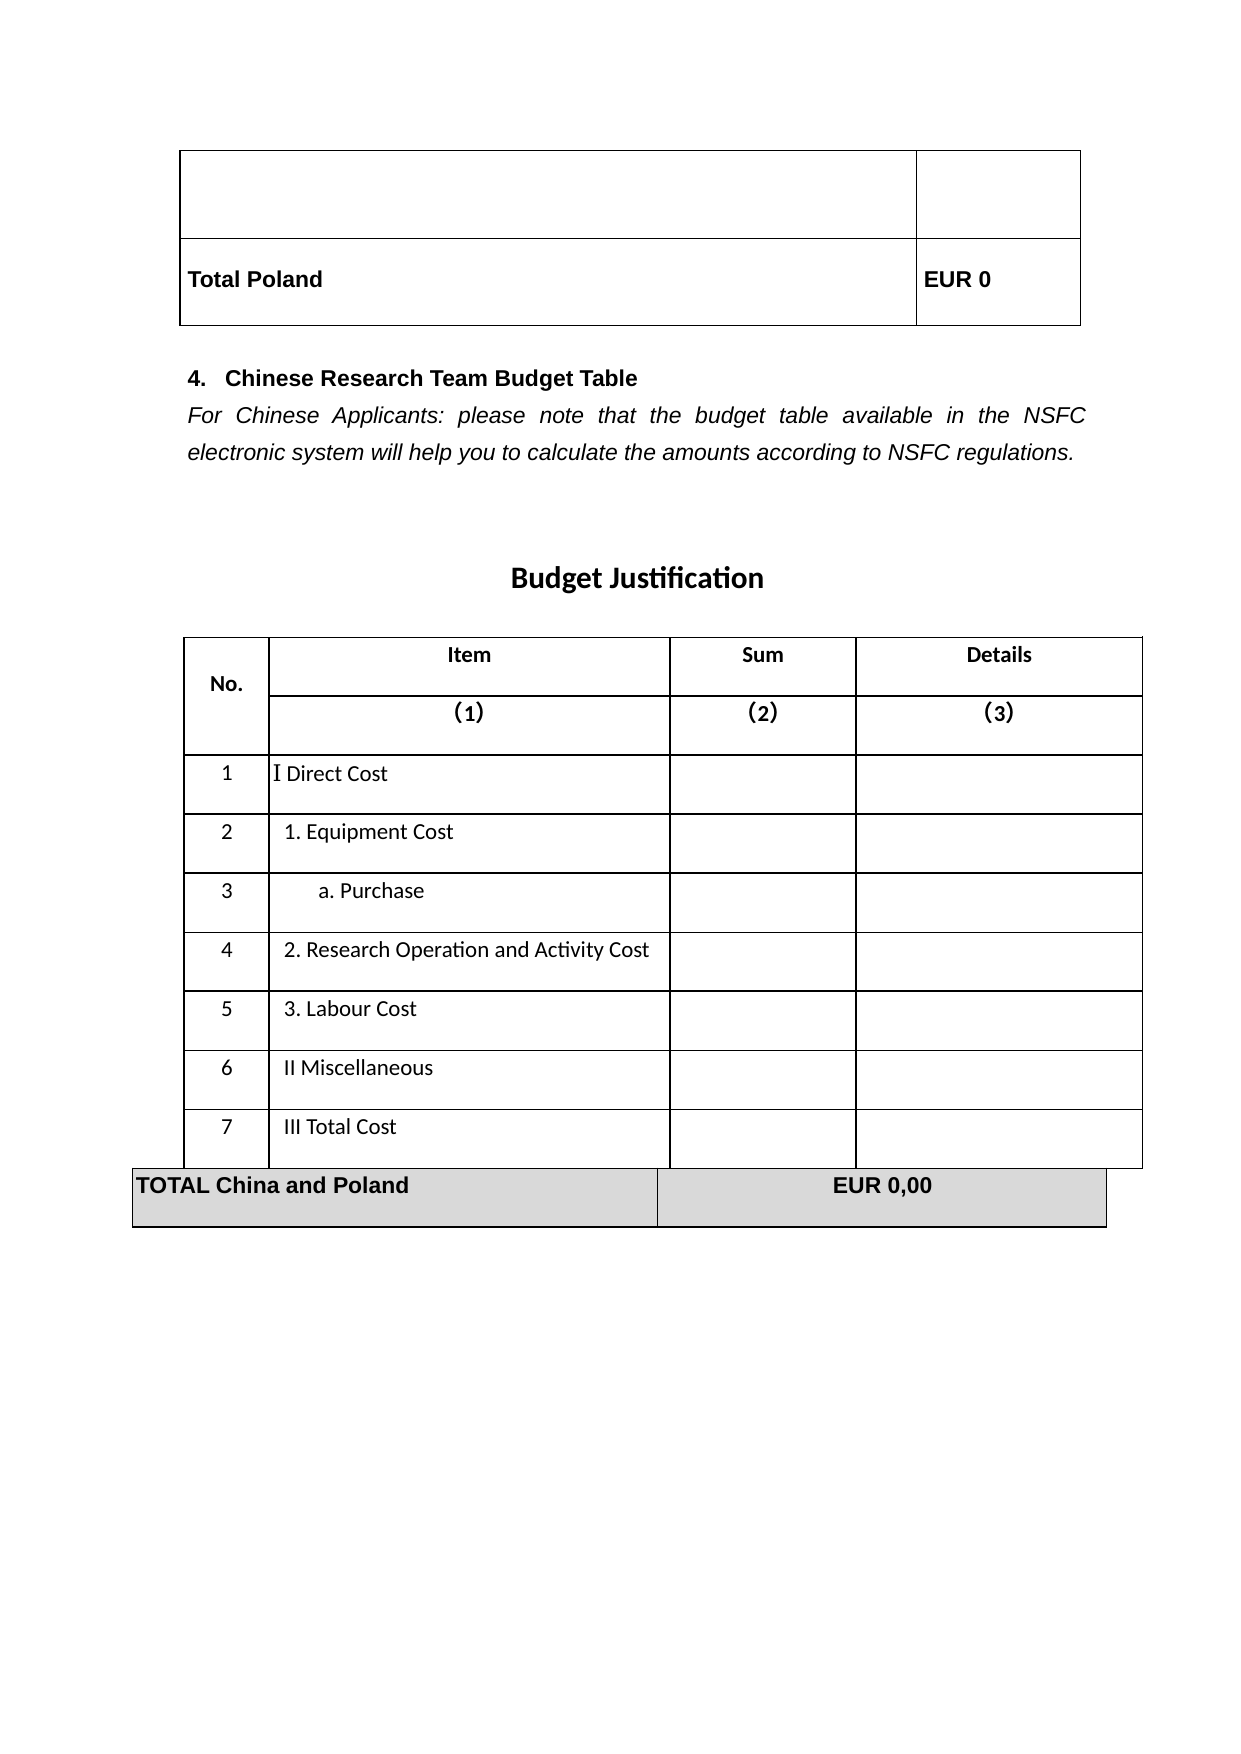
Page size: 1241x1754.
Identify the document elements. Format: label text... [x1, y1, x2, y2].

table_cell [857, 992, 1142, 1049]
table_cell [857, 1051, 1142, 1108]
text Budget Justification [187, 545, 1087, 610]
table_header Details [857, 638, 1142, 695]
table_cell 6 [185, 1051, 268, 1108]
table_cell TOTAL China and Poland [133, 1169, 657, 1226]
table_cell a. Purchase [270, 874, 669, 931]
table_cell 1 [185, 756, 268, 813]
table_cell [671, 992, 855, 1049]
table_cell [857, 874, 1142, 931]
table_cell III Total Cost [270, 1110, 669, 1168]
list Chinese Research Team Budget Table [187, 362, 1087, 395]
table_cell EUR 0 [917, 239, 1080, 325]
table_cell 4 [185, 933, 268, 990]
table_cell （2） [671, 697, 855, 754]
table_cell 5 [185, 992, 268, 1049]
table_cell 2. Research Operation and Activity Cost [270, 933, 669, 990]
table_cell [671, 815, 855, 872]
table_cell 3 [185, 874, 268, 931]
table_cell 0- [917, 151, 1080, 237]
table_header Item [270, 638, 669, 695]
table_cell [671, 756, 855, 813]
table_cell [857, 815, 1142, 872]
table_header Sum [671, 638, 855, 695]
table_cell 2 [185, 815, 268, 872]
table_cell [671, 933, 855, 990]
table_cell II Miscellaneous [270, 1051, 669, 1108]
table_cell [671, 1051, 855, 1108]
table_header No. [185, 638, 268, 754]
table_cell 7 [185, 1110, 268, 1168]
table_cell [181, 151, 916, 237]
table_cell （1） [270, 697, 669, 754]
table_cell Total Poland [181, 239, 916, 325]
table_cell 3. Labour Cost [270, 992, 669, 1049]
table_cell 1. Equipment Cost [270, 815, 669, 872]
table_cell [671, 874, 855, 931]
table_cell （3） [857, 697, 1142, 754]
table_cell [857, 756, 1142, 813]
text For Chinese Applicants: please note that the budget table available in the NSFC electronic system will help you to calculate the amounts according to NSFC regulations. [187, 398, 1087, 468]
table_cell EUR 0,00 [658, 1169, 1106, 1226]
table_cell [857, 933, 1142, 990]
table_cell Ⅰ Direct Cost [270, 756, 669, 813]
table_cell [671, 1110, 855, 1168]
table_cell [857, 1110, 1142, 1168]
